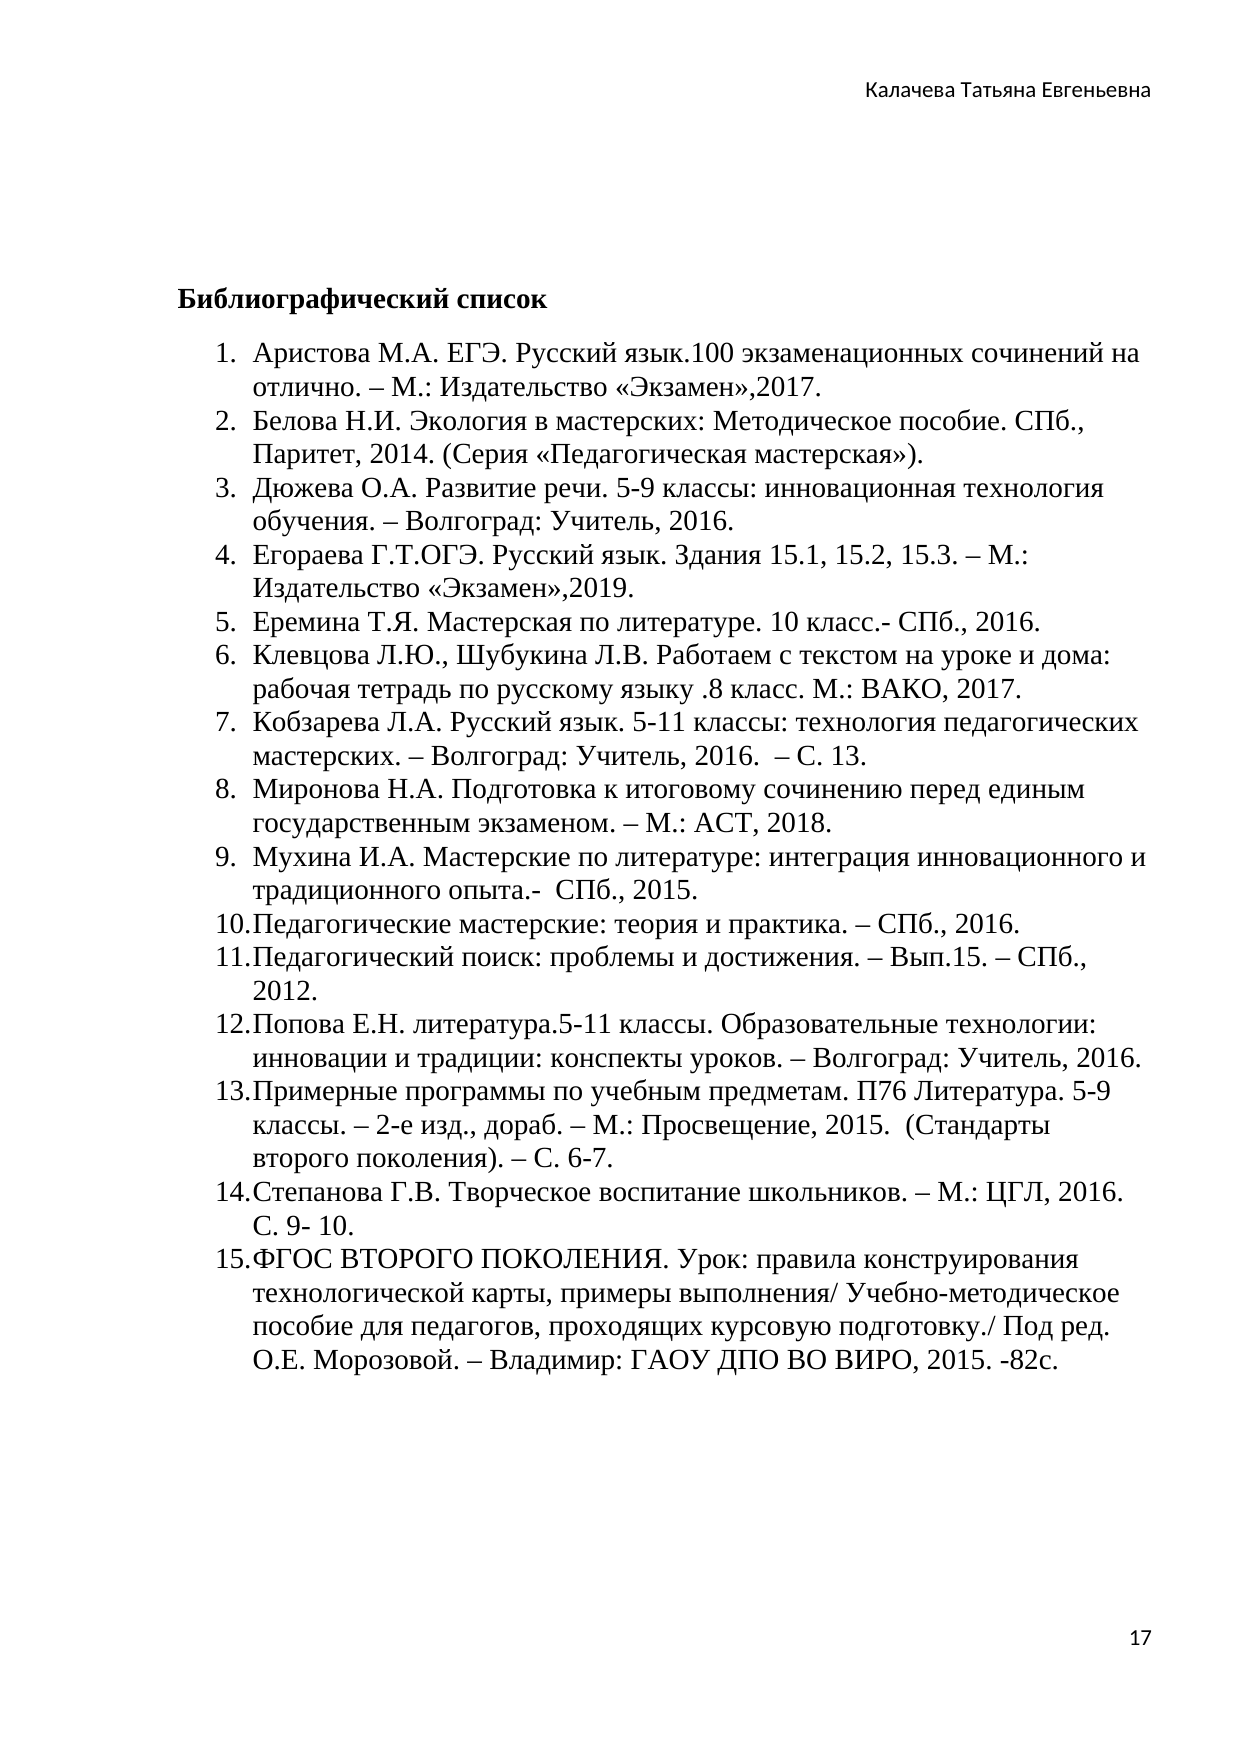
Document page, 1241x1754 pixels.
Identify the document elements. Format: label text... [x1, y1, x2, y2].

list Кобзарева Л.А. Русский язык. 5-11 классы: технология педагогических мастерских. – Волгоград: Учитель, 2016. – С. 13. [215, 704, 1152, 772]
list ФГОС ВТОРОГО ПОКОЛЕНИЯ. Урок: правила конструирования технологической карты, примеры выполнения/ Учебно-методическое пособие для педагогов, проходящих курсовую подготовку./ Под ред. О.Е. Морозовой. – Владимир: ГАОУ ДПО ВО ВИРО, 2015. -82с. [215, 1241, 1152, 1375]
list Мухина И.А. Мастерские по литературе: интеграция инновационного и традиционного опыта.- СПб., 2015. [215, 839, 1152, 906]
list Педагогические мастерские: теория и практика. – СПб., 2016. [215, 906, 1152, 939]
text Библиографический список [177, 281, 1152, 315]
list Егораева Г.Т.ОГЭ. Русский язык. Здания 15.1, 15.2, 15.3. – М.: Издательство «Экзамен»,2019. [215, 537, 1152, 604]
list Клевцова Л.Ю., Шубукина Л.В. Работаем с текстом на уроке и дома: рабочая тетрадь по русскому языку .8 класс. М.: ВАКО, 2017. [215, 637, 1152, 704]
list Дюжева О.А. Развитие речи. 5-9 классы: инновационная технология обучения. – Волгоград: Учитель, 2016. [215, 470, 1152, 537]
list Миронова Н.А. Подготовка к итоговому сочинению перед единым государственным экзаменом. – М.: АСТ, 2018. [215, 772, 1152, 839]
list Белова Н.И. Экология в мастерских: Методическое пособие. СПб., Паритет, 2014. (Серия «Педагогическая мастерская»). [215, 403, 1152, 470]
list Педагогический поиск: проблемы и достижения. – Вып.15. – СПб., 2012. [215, 939, 1152, 1006]
list Попова Е.Н. литература.5-11 классы. Образовательные технологии: инновации и традиции: конспекты уроков. – Волгоград: Учитель, 2016. [215, 1006, 1152, 1073]
list Аристова М.А. ЕГЭ. Русский язык.100 экзаменационных сочинений на отлично. – М.: Издательство «Экзамен»,2017. [215, 336, 1152, 403]
list Степанова Г.В. Творческое воспитание школьников. – М.: ЦГЛ, 2016. С. 9- 10. [215, 1174, 1152, 1241]
list Примерные программы по учебным предметам. П76 Литература. 5-9 классы. – 2-е изд., дораб. – М.: Просвещение, 2015. (Стандарты второго поколения). – С. 6-7. [215, 1073, 1152, 1174]
list Еремина Т.Я. Мастерская по литературе. 10 класс.- СПб., 2016. [215, 604, 1152, 637]
